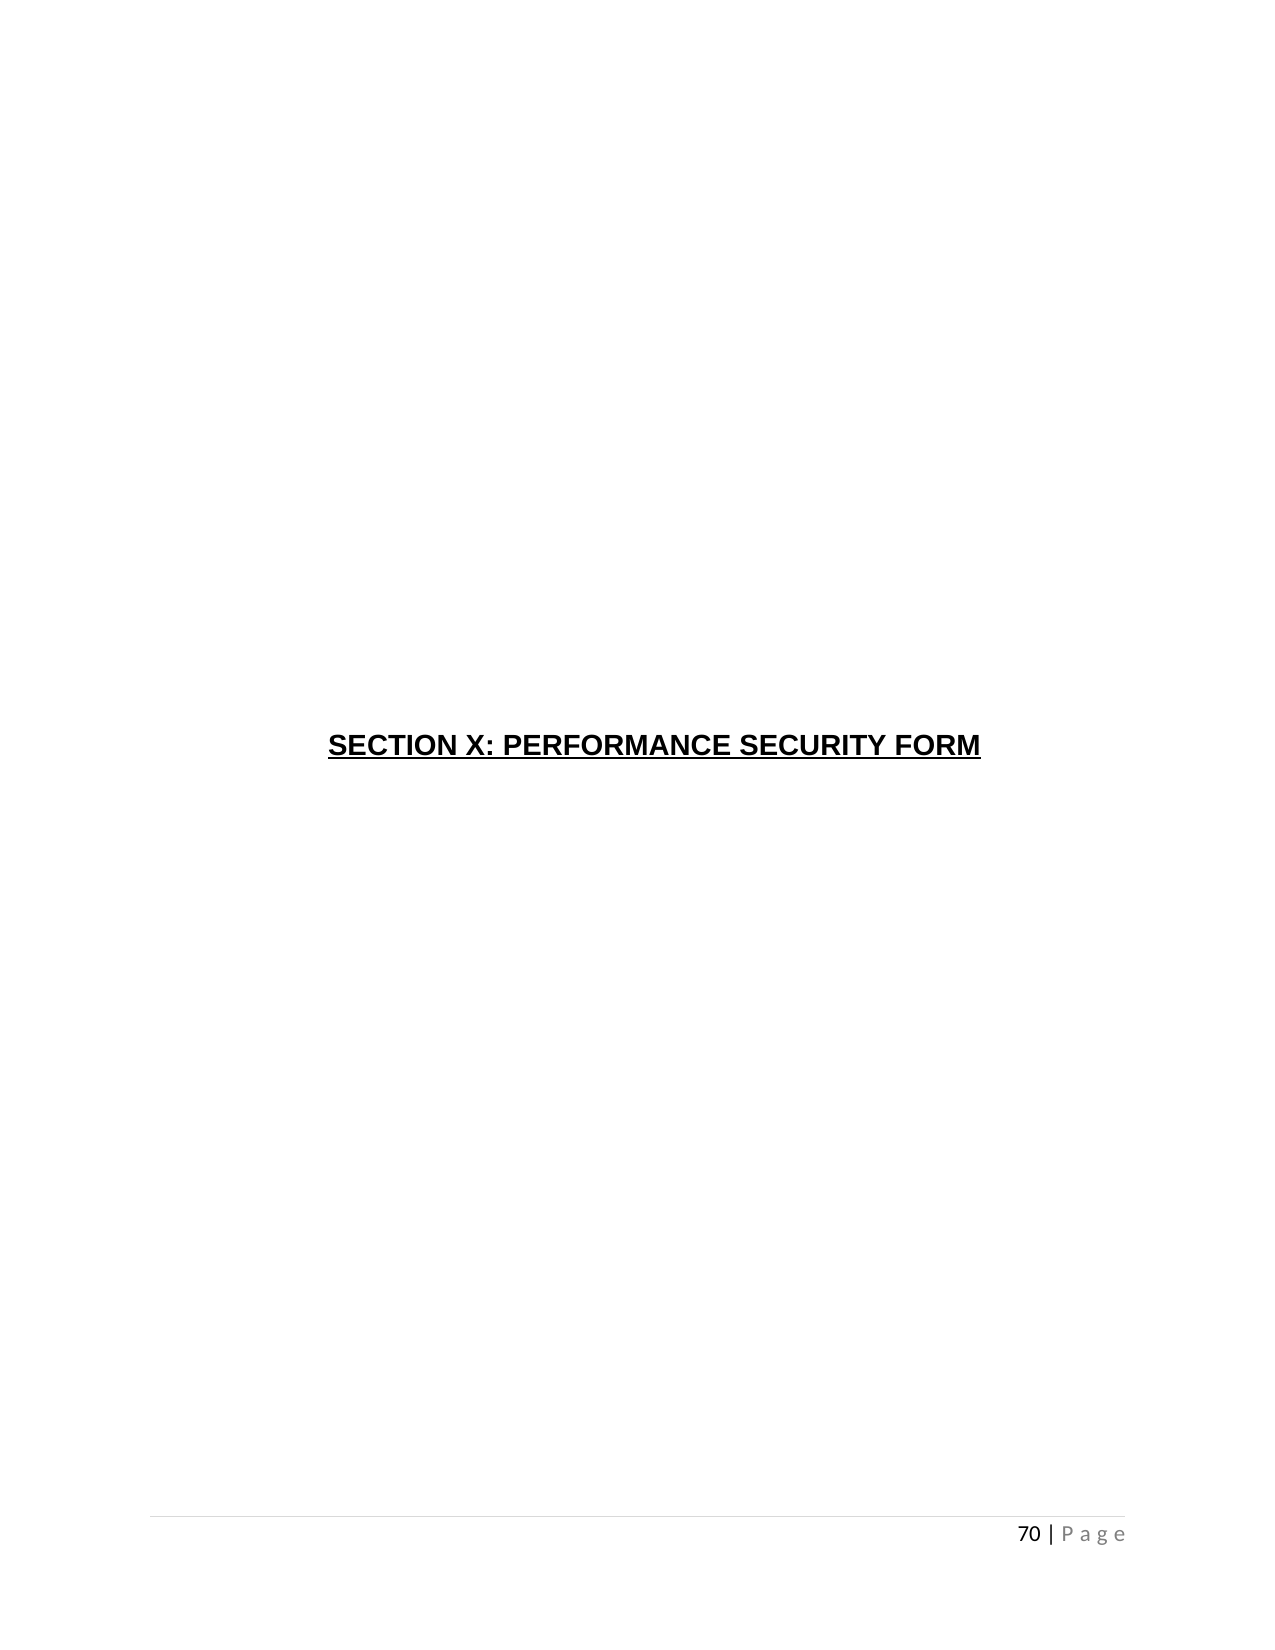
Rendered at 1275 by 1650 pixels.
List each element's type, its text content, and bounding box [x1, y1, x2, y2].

text SECTION X: PERFORMANCE SECURITY FORM [150, 728, 1159, 762]
